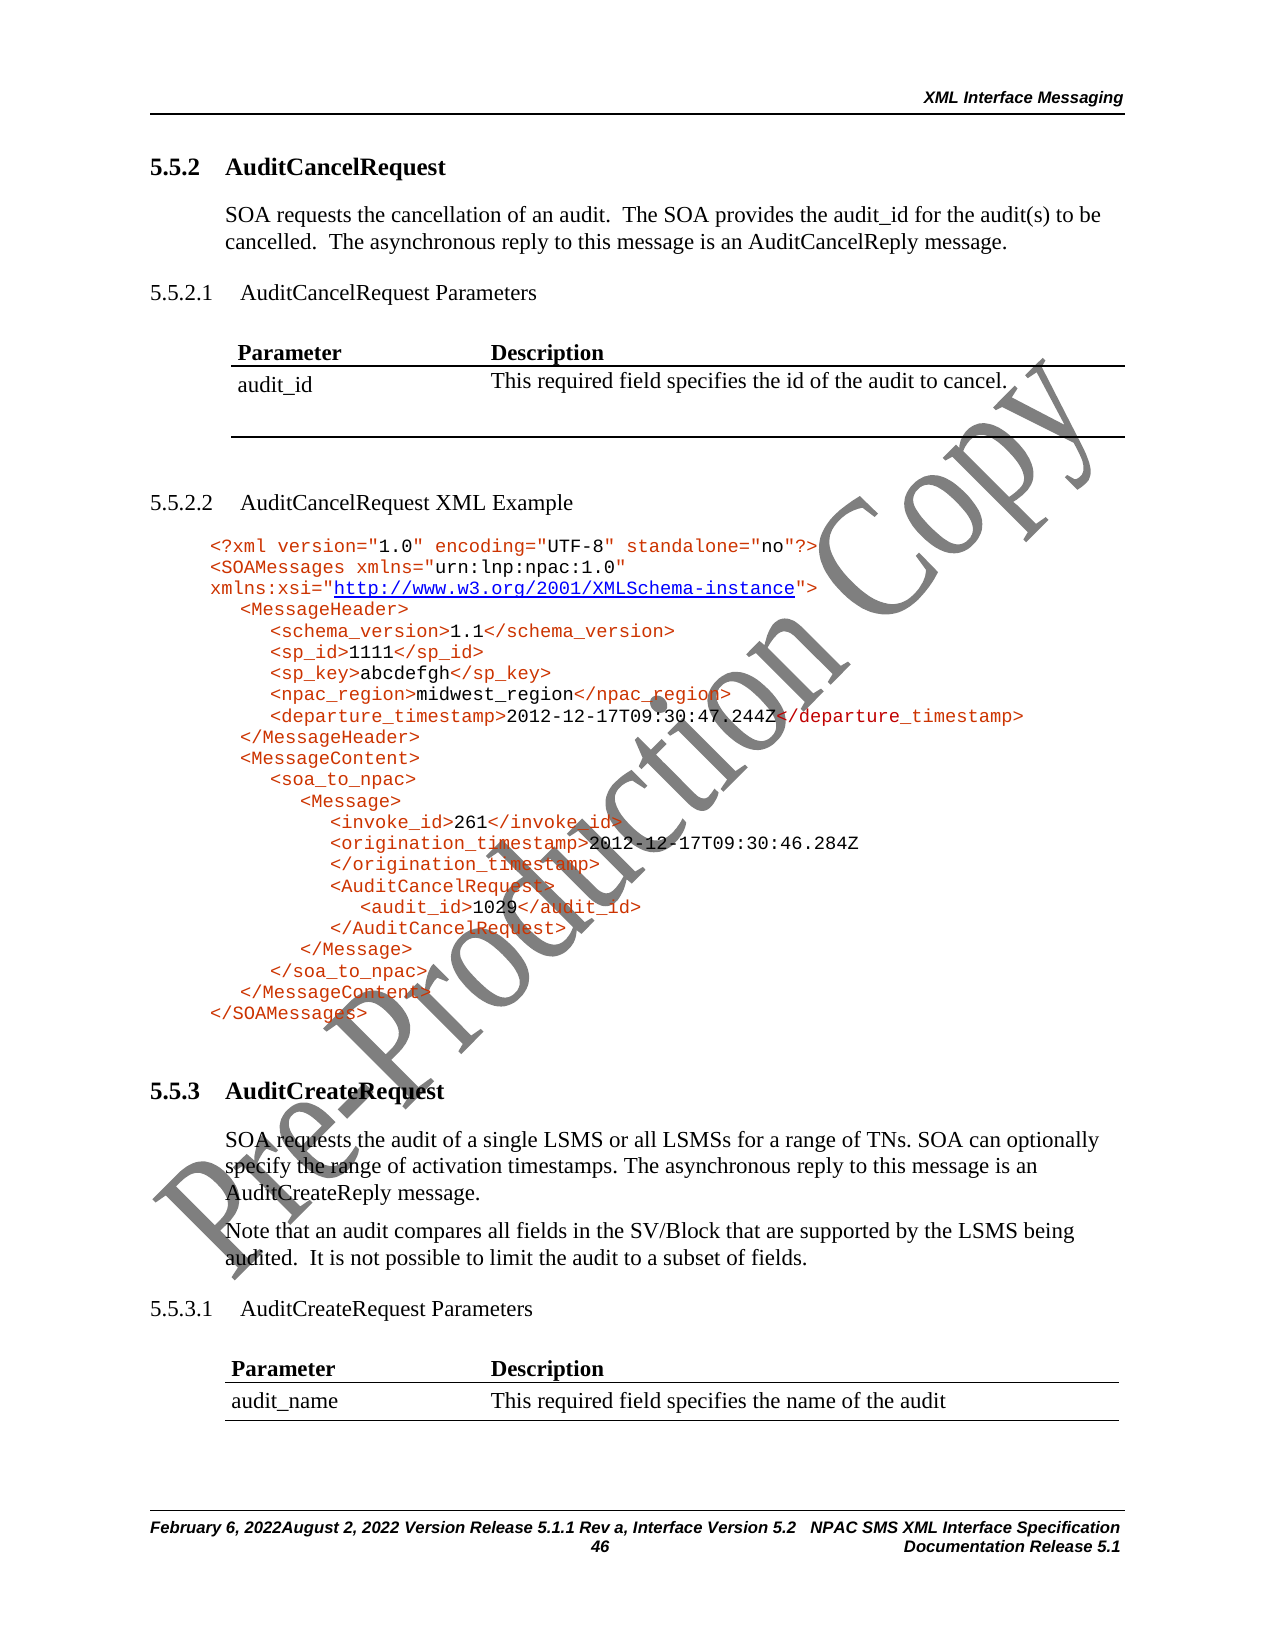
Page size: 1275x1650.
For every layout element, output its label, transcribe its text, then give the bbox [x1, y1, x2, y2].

subtitle AuditCreateRequest [150, 1076, 1125, 1105]
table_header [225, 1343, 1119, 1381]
subtitle AuditCancelRequest Parameters [150, 279, 1125, 306]
text xmlns:xsi="http://www.w3.org/2001/XMLSchema-instance"> [210, 579, 1125, 600]
text SOA requests the cancellation of an audit. The SOA provides the audit_id for the audit(s) to be cancelled. The asynchronous reply to this message is an AuditCancelReply message. [225, 202, 1125, 254]
text <npac_region>midwest_region</npac_region> [270, 685, 1125, 706]
text </MessageContent> [240, 983, 1125, 1004]
text <departure_timestamp>2012-12-17T09:30:47.244Z</departure_timestamp> [270, 706, 1125, 728]
text <SOAMessages xmlns="urn:lnp:npac:1.0" [210, 558, 1125, 579]
text </AuditCancelRequest> [330, 919, 1125, 940]
text <audit_id>1029</audit_id> [360, 898, 1125, 919]
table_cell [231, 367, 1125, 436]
text <?xml version="1.0" encoding="UTF-8" standalone="no"?> [210, 536, 1125, 558]
text <MessageContent> [240, 749, 1125, 770]
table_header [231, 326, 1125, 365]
text </SOAMessages> [210, 1004, 1125, 1025]
text <sp_key>abcdefgh</sp_key> [270, 664, 1125, 685]
subtitle AuditCreateRequest Parameters [150, 1295, 1125, 1322]
text <invoke_id>261</invoke_id> <origination_timestamp>2012-12-17T09:30:46.284Z </origination_timestamp> [330, 813, 1125, 876]
subtitle AuditCancelRequest XML Example [150, 489, 1125, 516]
text <AuditCancelRequest> [330, 876, 1125, 898]
text <sp_id>1111</sp_id> [270, 643, 1125, 664]
text </MessageHeader> [240, 728, 1125, 749]
text </soa_to_npac> [270, 961, 1125, 983]
text <schema_version>1.1</schema_version> [270, 621, 1125, 643]
text <soa_to_npac> [270, 770, 1125, 791]
text </Message> [300, 940, 1125, 961]
text SOA requests the audit of a single LSMS or all LSMSs for a range of TNs. SOA can optionally specify the range of activation timestamps. The asynchronous reply to this message is an AuditCreateReply message. [225, 1126, 1125, 1205]
subtitle AuditCancelRequest [150, 152, 1125, 181]
text <MessageHeader> [240, 600, 1125, 621]
text Note that an audit compares all fields in the SV/Block that are supported by the LSMS being audited. It is not possible to limit the audit to a subset of fields. [225, 1218, 1125, 1270]
text <Message> [300, 791, 1125, 813]
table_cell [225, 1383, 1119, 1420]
